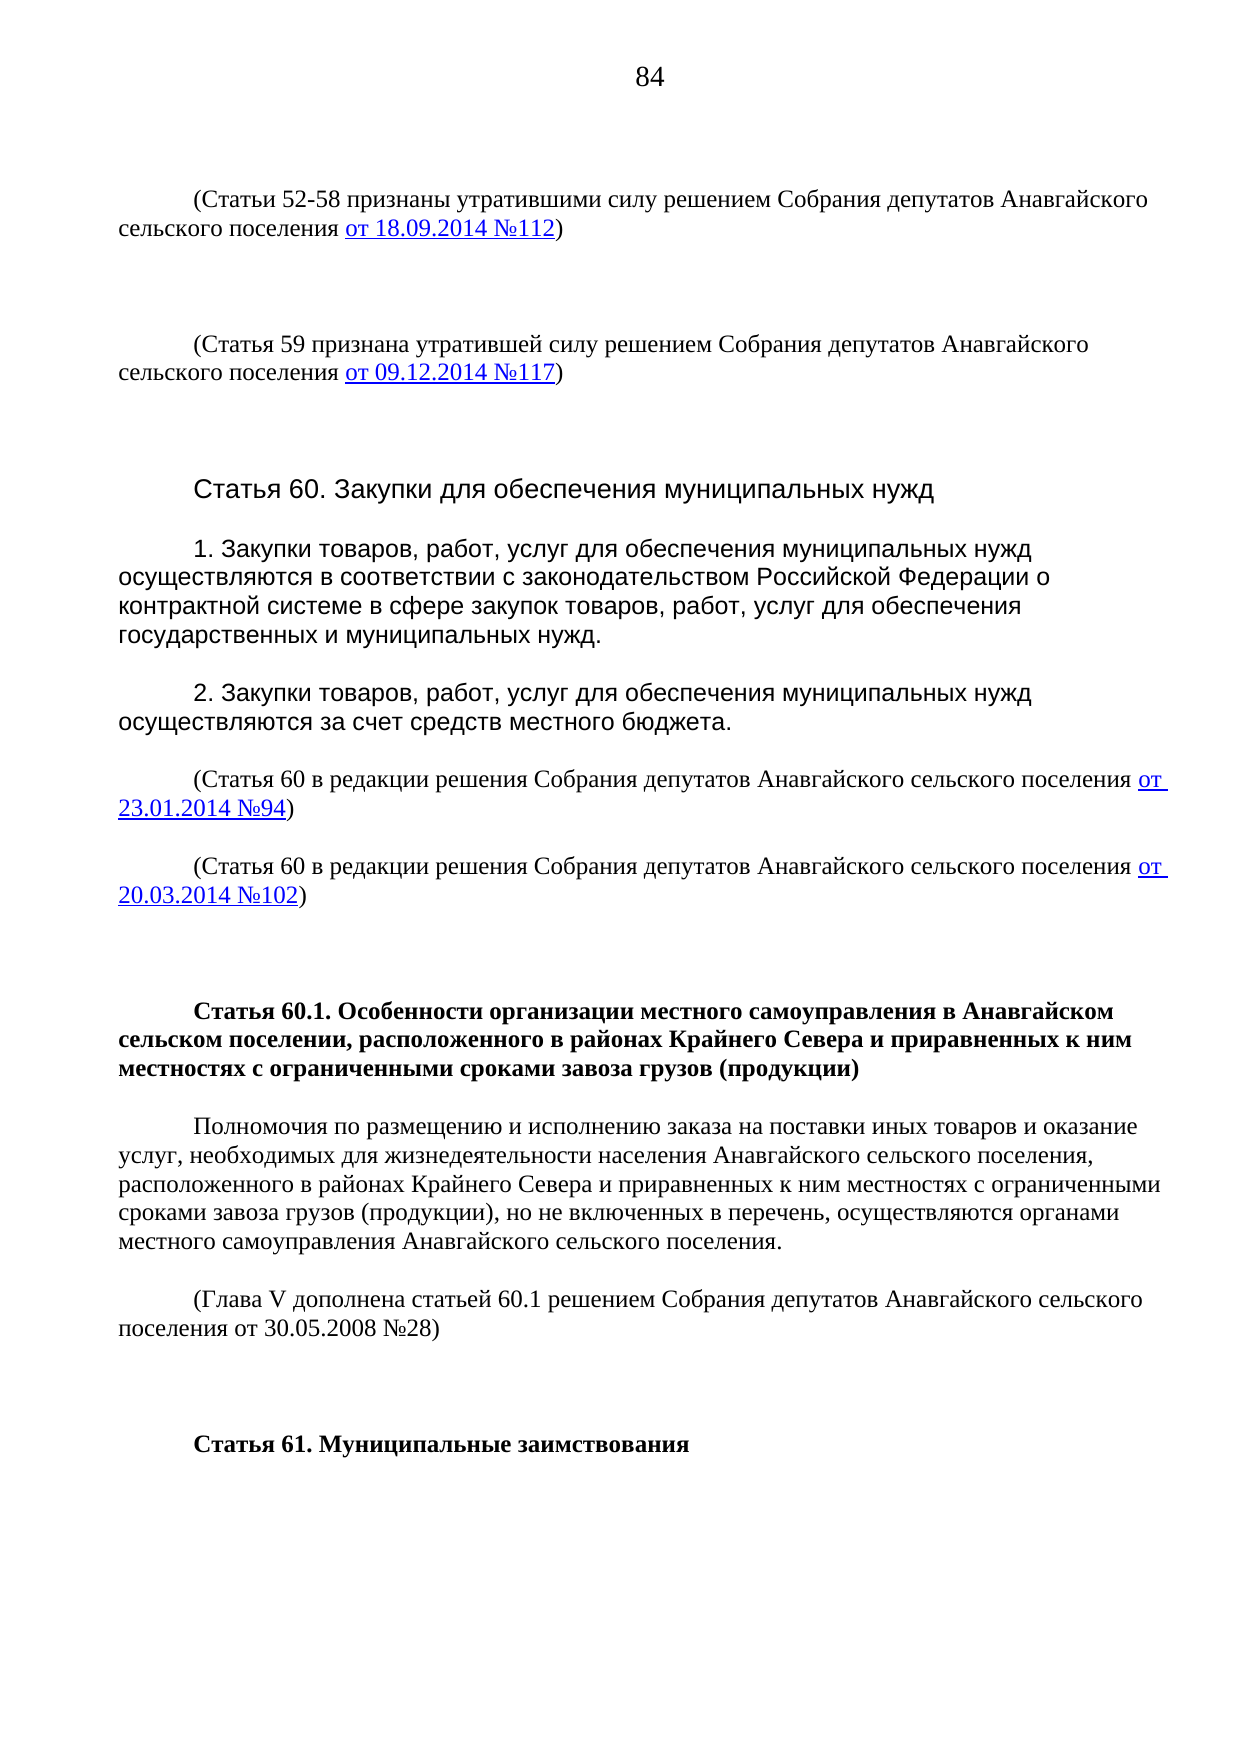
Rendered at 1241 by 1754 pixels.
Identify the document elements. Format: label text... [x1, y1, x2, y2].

text Статья 60.1. Особенности организации местного самоуправления в Анавгайском сельском поселении, расположенного в районах Крайнего Севера и приравненных к ним местностях с ограниченными сроками завоза грузов (продукции) [118, 996, 1181, 1082]
text (Статья 60 в редакции решения Собрания депутатов Анавгайского сельского поселения от 23.01.2014 №94) [118, 764, 1181, 822]
text Статья 61. Муниципальные заимствования [118, 1429, 1181, 1457]
text (Статья 60 в редакции решения Собрания депутатов Анавгайского сельского поселения от 20.03.2014 №102) [118, 851, 1181, 909]
text Полномочия по размещению и исполнению заказа на поставки иных товаров и оказание услуг, необходимых для жизнедеятельности населения Анавгайского сельского поселения, расположенного в районах Крайнего Севера и приравненных к ним местностях с ограниченными сроками завоза грузов (продукции), но не включенных в перечень, осуществляются органами местного самоуправления Анавгайского сельского поселения. [118, 1111, 1181, 1255]
text (Глава V дополнена статьей 60.1 решением Собрания депутатов Анавгайского сельского поселения от 30.05.2008 №28) [118, 1284, 1181, 1342]
text Статья 60. Закупки для обеспечения муниципальных нужд [118, 473, 1181, 504]
text 1. Закупки товаров, работ, услуг для обеспечения муниципальных нужд осуществляются в соответствии с законодательством Российской Федерации о контрактной системе в сфере закупок товаров, работ, услуг для обеспечения государственных и муниципальных нужд. [118, 534, 1181, 649]
text (Статья 59 признана утратившей силу решением Собрания депутатов Анавгайского сельского поселения от 09.12.2014 №117) [118, 329, 1181, 386]
text (Статьи 52-58 признаны утратившими силу решением Собрания депутатов Анавгайского сельского поселения от 18.09.2014 №112) [118, 184, 1181, 242]
text 2. Закупки товаров, работ, услуг для обеспечения муниципальных нужд осуществляются за счет средств местного бюджета. [118, 678, 1181, 735]
